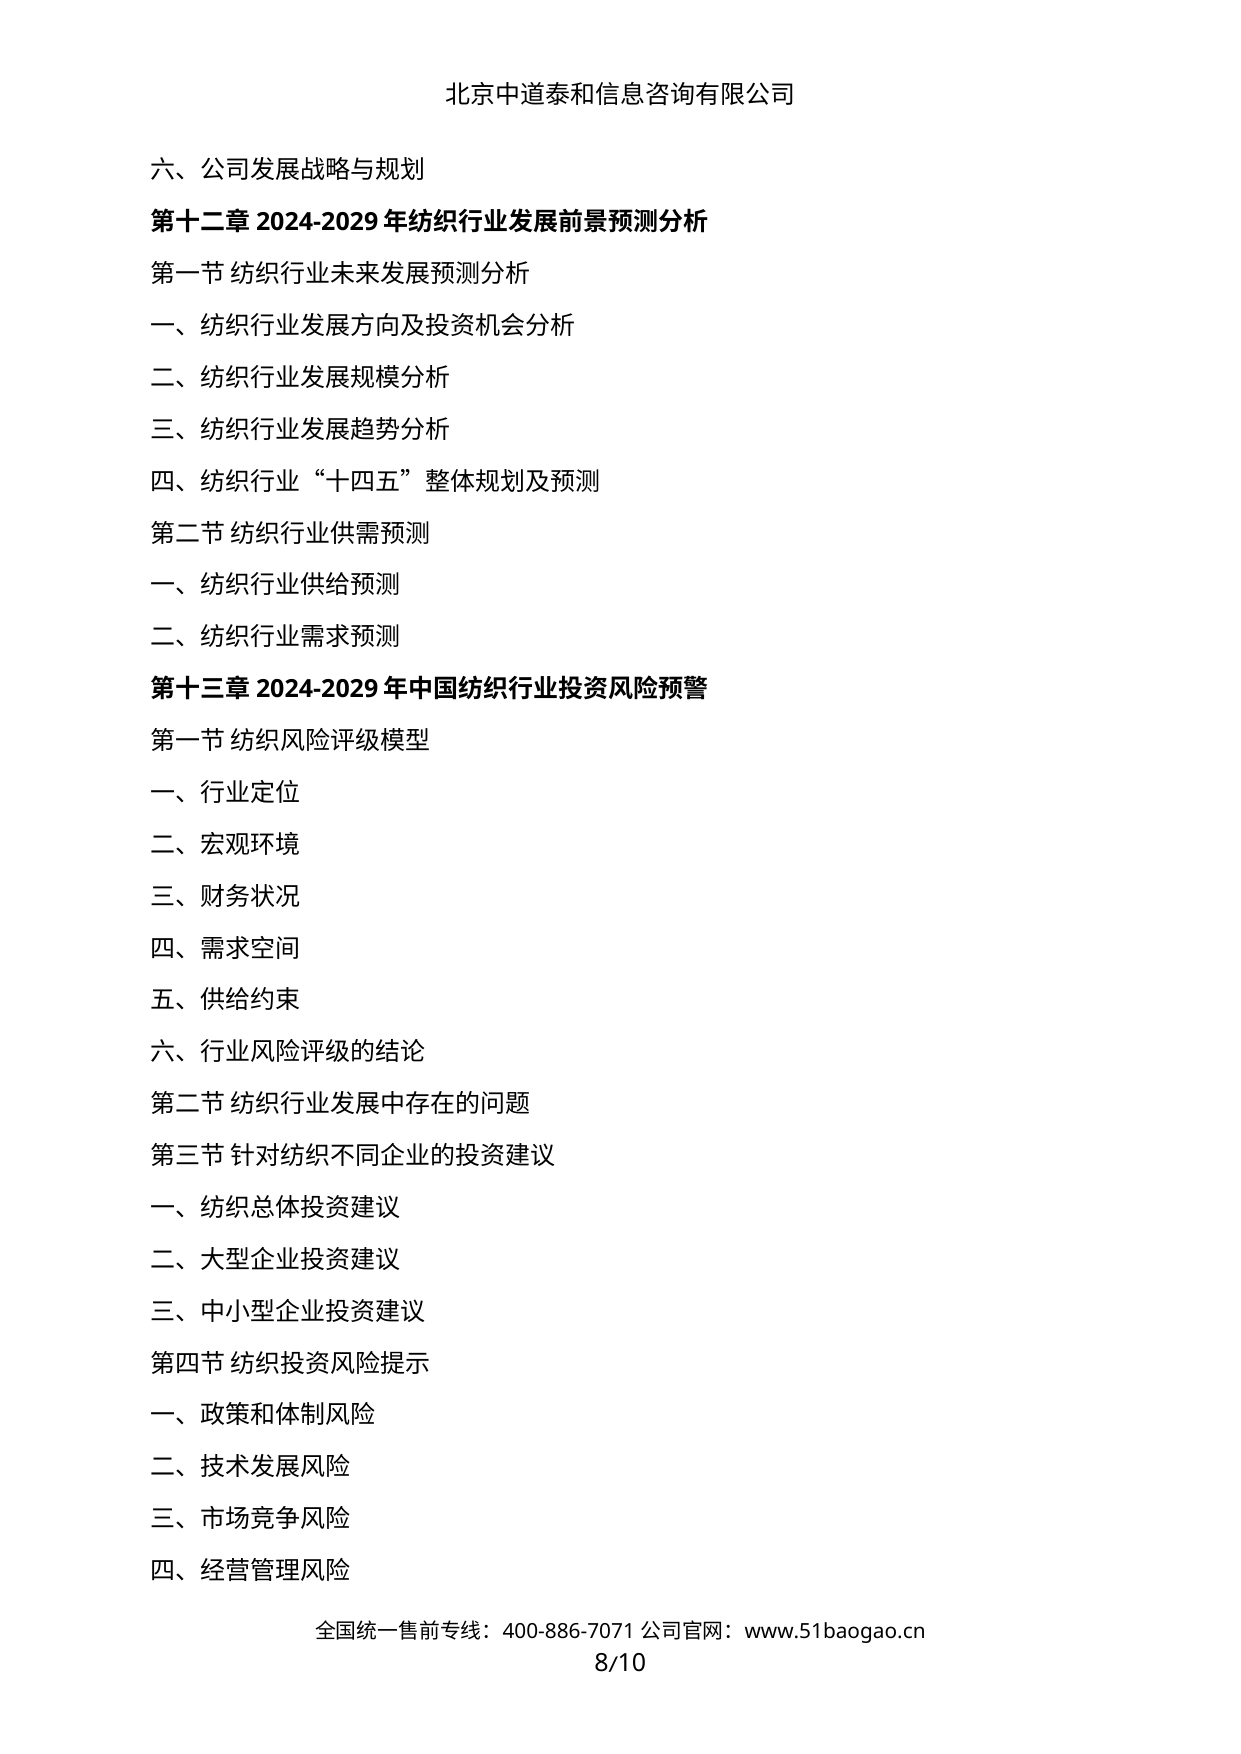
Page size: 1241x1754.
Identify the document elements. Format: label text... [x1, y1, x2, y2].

text 一、纺织总体投资建议 [150, 1187, 1090, 1224]
text 二、纺织行业需求预测 [150, 617, 1090, 653]
text 二、宏观环境 [150, 824, 1090, 861]
text 三、中小型企业投资建议 [150, 1291, 1090, 1327]
text 五、供给约束 [150, 980, 1090, 1016]
text 四、纺织行业“十四五”整体规划及预测 [150, 461, 1090, 497]
text 第十二章 2024-2029年纺织行业发展前景预测分析 [150, 202, 1090, 238]
text 一、纺织行业供给预测 [150, 565, 1090, 601]
text 第十三章 2024-2029年中国纺织行业投资风险预警 [150, 669, 1090, 705]
text 二、纺织行业发展规模分析 [150, 357, 1090, 394]
text 第二节 纺织行业供需预测 [150, 513, 1090, 549]
text 六、公司发展战略与规划 [150, 150, 1090, 186]
text 二、大型企业投资建议 [150, 1239, 1090, 1276]
text 三、市场竞争风险 [150, 1499, 1090, 1535]
text 四、经营管理风险 [150, 1551, 1090, 1587]
text 三、财务状况 [150, 876, 1090, 912]
text 第四节 纺织投资风险提示 [150, 1343, 1090, 1379]
text 四、需求空间 [150, 928, 1090, 964]
text 三、纺织行业发展趋势分析 [150, 409, 1090, 446]
text 二、技术发展风险 [150, 1447, 1090, 1483]
text 六、行业风险评级的结论 [150, 1032, 1090, 1068]
text 一、行业定位 [150, 772, 1090, 809]
text 第三节 针对纺织不同企业的投资建议 [150, 1136, 1090, 1172]
text 一、政策和体制风险 [150, 1395, 1090, 1431]
text 第一节 纺织风险评级模型 [150, 721, 1090, 757]
text 第二节 纺织行业发展中存在的问题 [150, 1084, 1090, 1120]
text 一、纺织行业发展方向及投资机会分析 [150, 306, 1090, 342]
text 第一节 纺织行业未来发展预测分析 [150, 254, 1090, 290]
